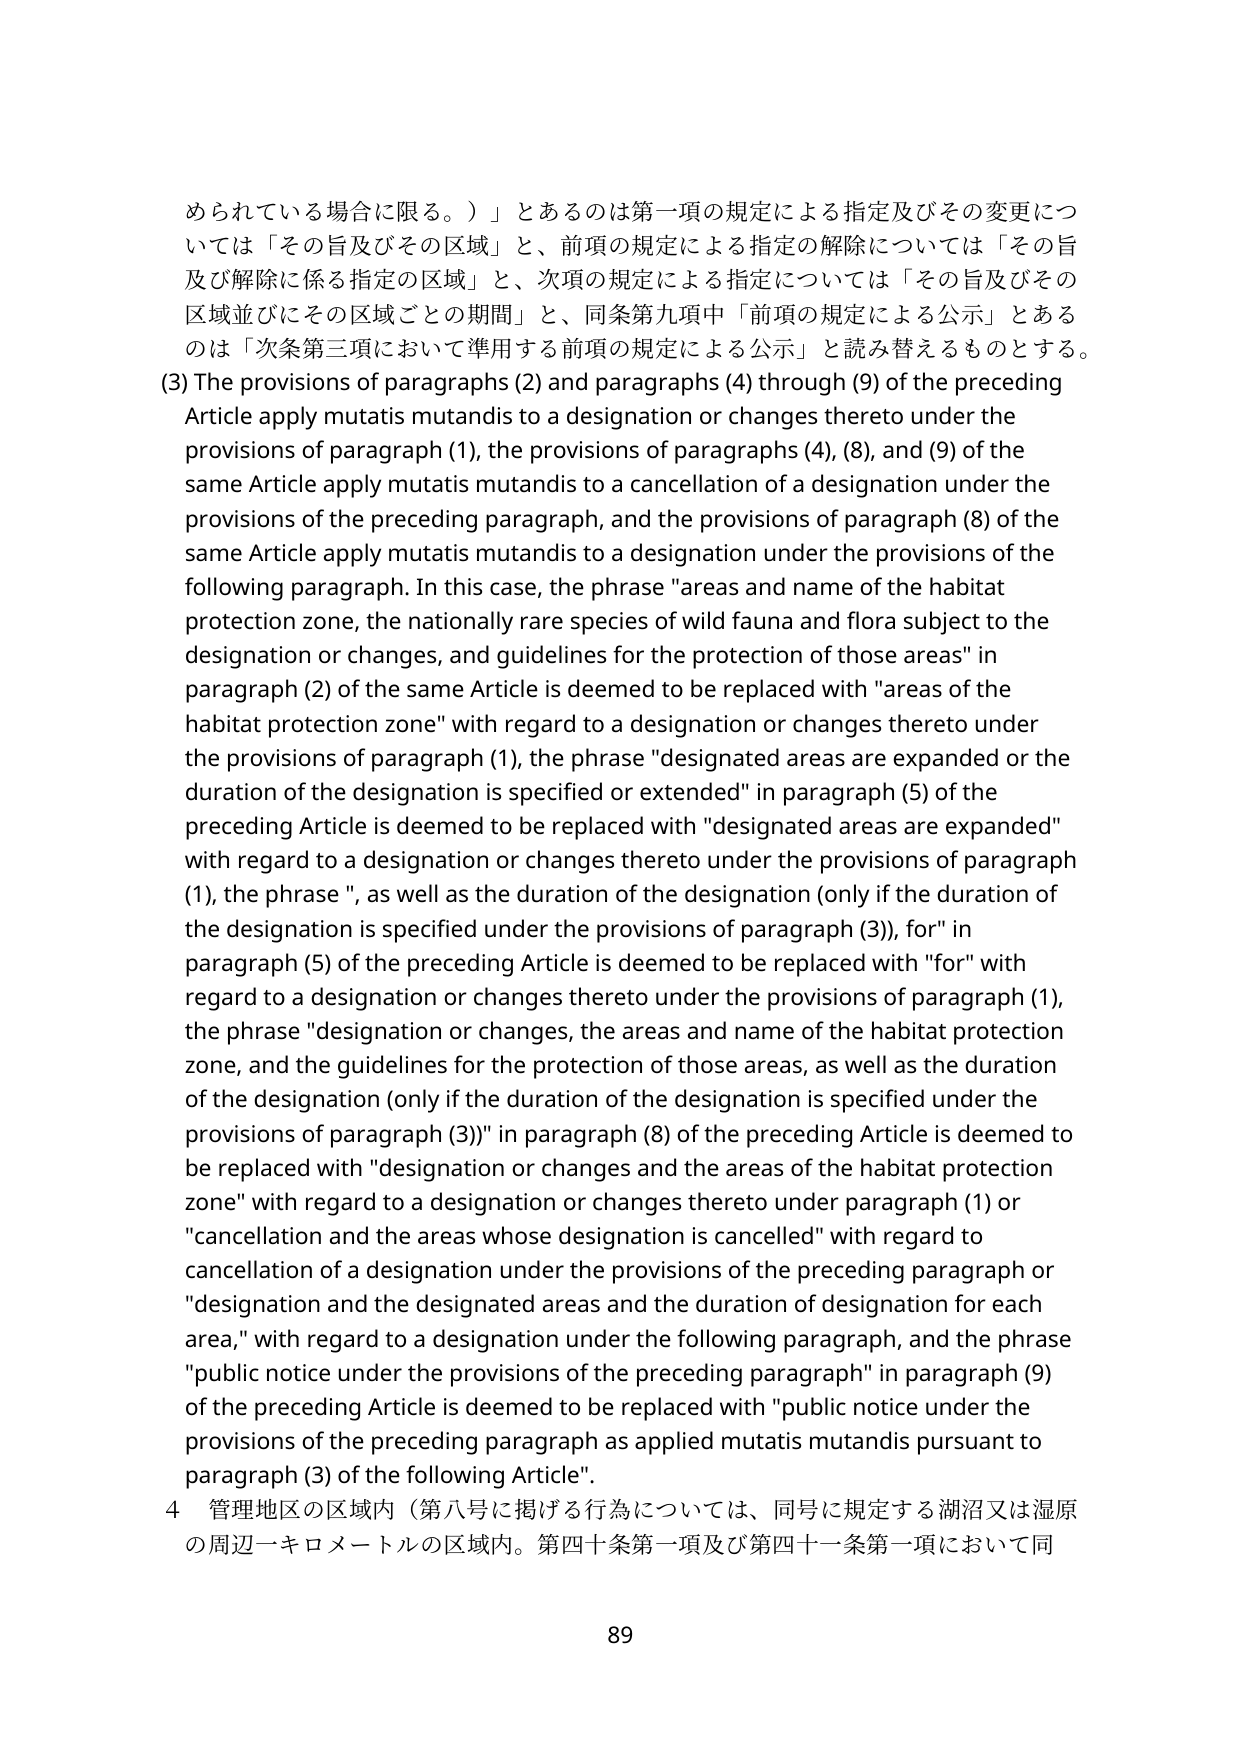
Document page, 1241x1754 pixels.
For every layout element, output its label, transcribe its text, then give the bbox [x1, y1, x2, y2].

text (3) The provisions of paragraphs (2) and paragraphs (4) through (9) of the preceding Article apply mutatis mutandis to a designation or changes thereto under the provisions of paragraph (1), the provisions of paragraphs (4), (8), and (9) of the same Article apply mutatis mutandis to a cancellation of a designation under the provisions of the preceding paragraph, and the provisions of paragraph (8) of the same Article apply mutatis mutandis to a designation under the provisions of the following paragraph. In this case, the phrase "areas and name of the habitat protection zone, the nationally rare species of wild fauna and flora subject to the designation or changes, and guidelines for the protection of those areas" in paragraph (2) of the same Article is deemed to be replaced with "areas of the habitat protection zone" with regard to a designation or changes thereto under the provisions of paragraph (1), the phrase "designated areas are expanded or the duration of the designation is specified or extended" in paragraph (5) of the preceding Article is deemed to be replaced with "designated areas are expanded" with regard to a designation or changes thereto under the provisions of paragraph (1), the phrase ", as well as the duration of the designation (only if the duration of the designation is specified under the provisions of paragraph (3)), for" in paragraph (5) of the preceding Article is deemed to be replaced with "for" with regard to a designation or changes thereto under the provisions of paragraph (1), the phrase "designation or changes, the areas and name of the habitat protection zone, and the guidelines for the protection of those areas, as well as the duration of the designation (only if the duration of the designation is specified under the provisions of paragraph (3))" in paragraph (8) of the preceding Article is deemed to be replaced with "designation or changes and the areas of the habitat protection zone" with regard to a designation or changes thereto under paragraph (1) or "cancellation and the areas whose designation is cancelled" with regard to cancellation of a designation under the provisions of the preceding paragraph or "designation and the designated areas and the duration of designation for each area," with regard to a designation under the following paragraph, and the phrase "public notice under the provisions of the preceding paragraph" in paragraph (9) of the preceding Article is deemed to be replaced with "public notice under the provisions of the preceding paragraph as applied mutatis mutandis pursuant to paragraph (3) of the following Article". [161, 364, 1079, 1492]
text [161, 1492, 1079, 1560]
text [161, 194, 1079, 364]
